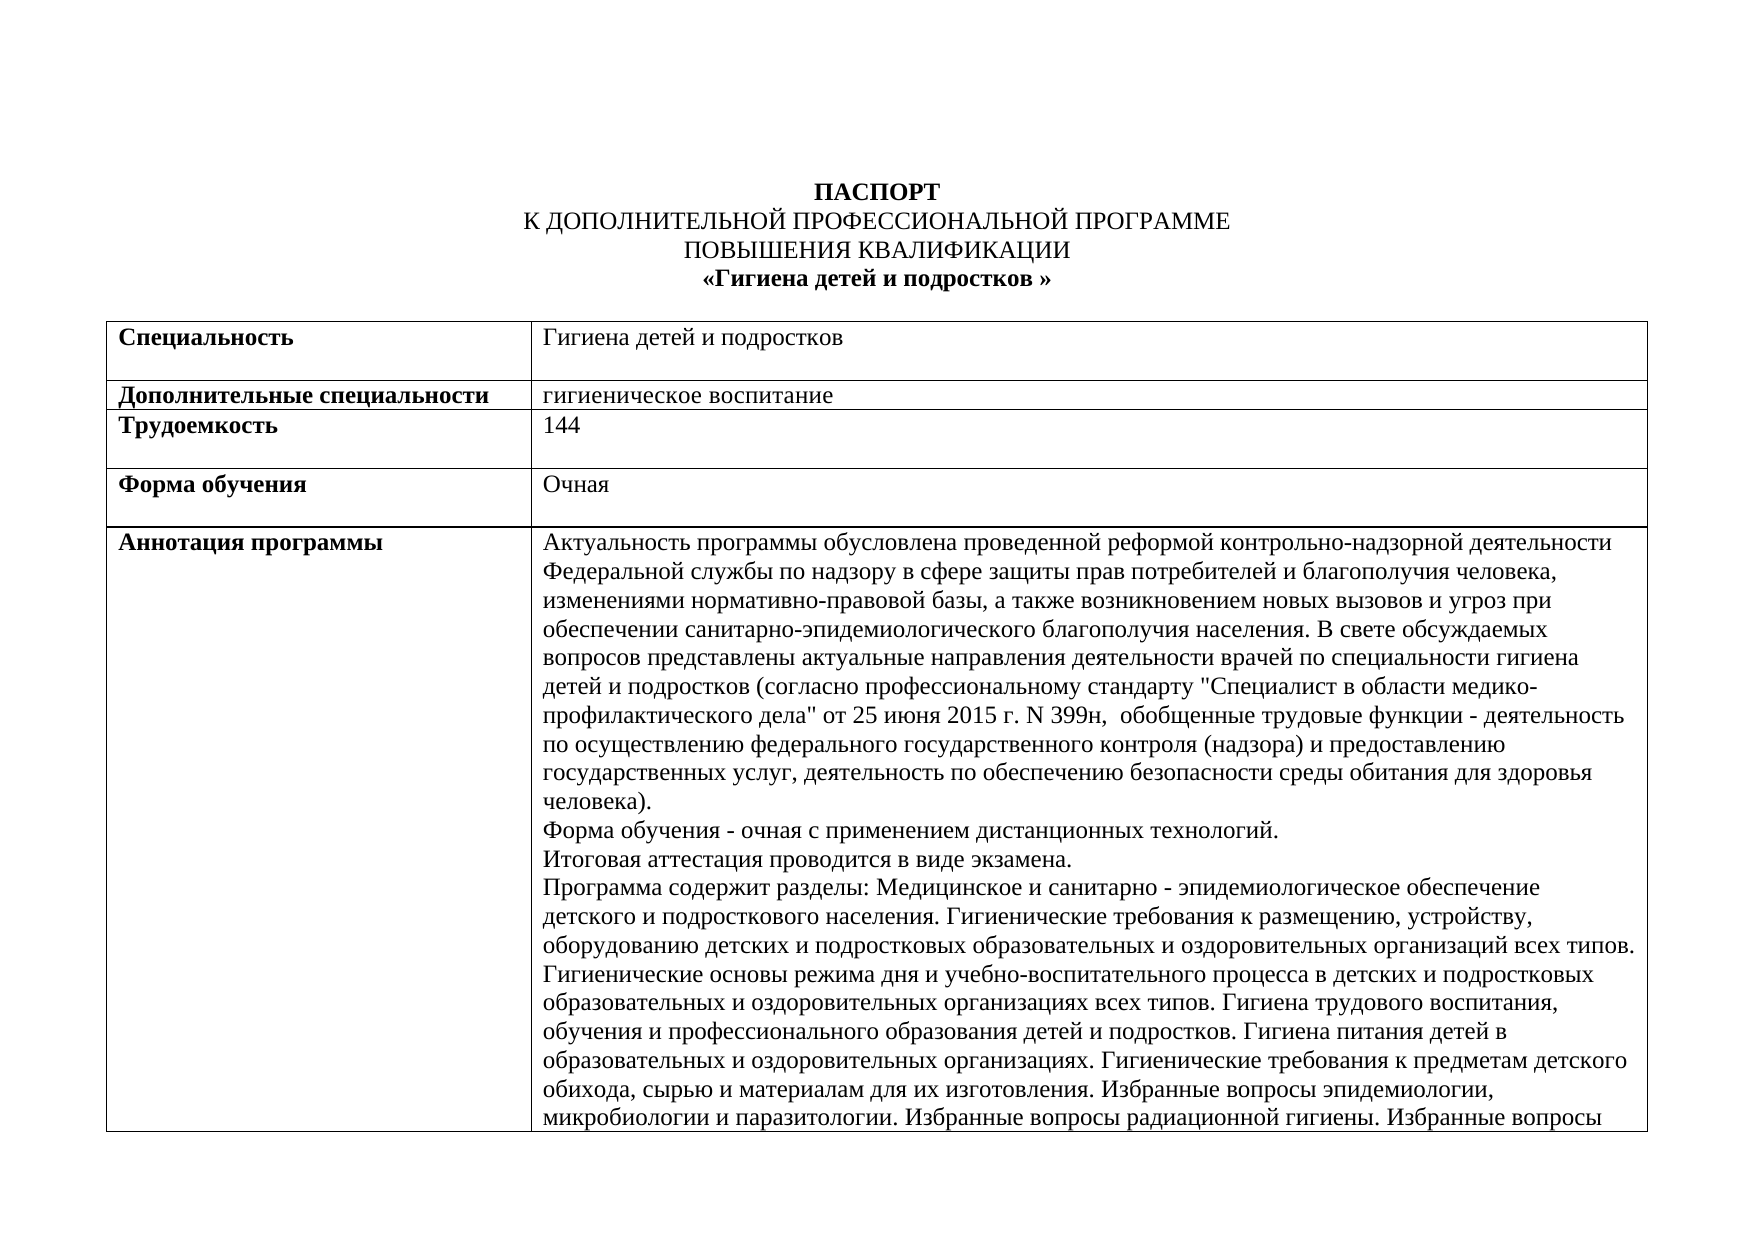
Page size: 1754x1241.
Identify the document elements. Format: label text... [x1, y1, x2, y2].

table_header Специальность [107, 322, 531, 379]
text «Гигиена детей и подростков » [118, 263, 1636, 292]
table_cell Аннотация программы [107, 528, 531, 1131]
table_header Гигиена детей и подростков [532, 322, 1647, 379]
table_cell Форма обучения [107, 469, 531, 526]
text К ДОПОЛНИТЕЛЬНОЙ ПРОФЕССИОНАЛЬНОЙ ПРОГРАММЕ [118, 206, 1636, 235]
table_cell гигиеническое воспитание [532, 381, 1647, 409]
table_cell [532, 528, 1647, 1131]
table_cell 144 [532, 410, 1647, 468]
table_cell Дополнительные специальности [107, 381, 531, 409]
text ПОВЫШЕНИЯ КВАЛИФИКАЦИИ [118, 235, 1636, 263]
table_cell Очная [532, 469, 1647, 526]
table_cell Трудоемкость [107, 410, 531, 468]
text ПАСПОРТ [118, 177, 1636, 206]
